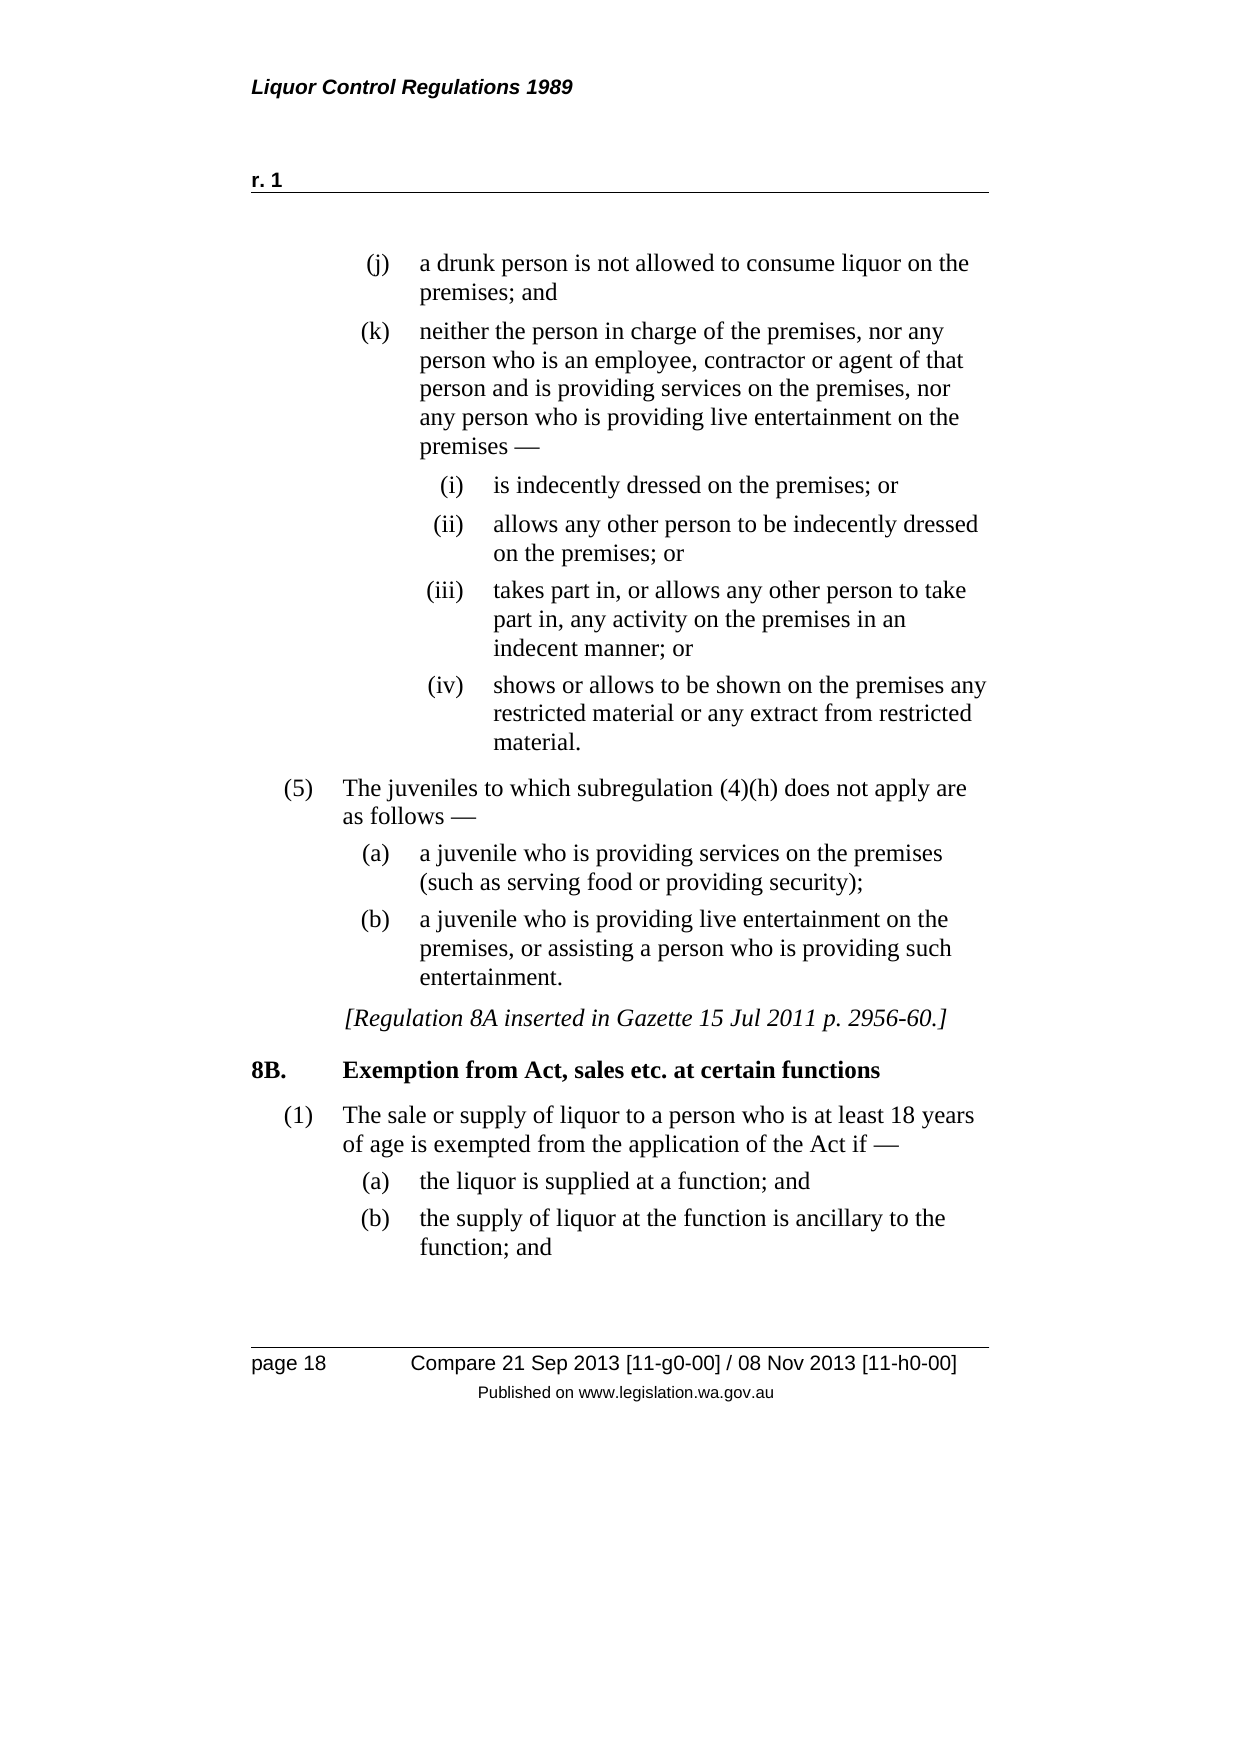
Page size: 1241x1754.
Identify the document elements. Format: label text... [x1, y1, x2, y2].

text (k) neither the person in charge of the premises, nor any person who is an employee, contractor or agent of that person and is providing services on the premises, nor any person who is providing live entertainment on the premises — [251, 316, 989, 460]
text (b) a juvenile who is providing live entertainment on the premises, or assisting a person who is providing such entertainment. [251, 904, 989, 991]
text (a) a juvenile who is providing services on the premises (such as serving food or providing security); [251, 838, 989, 896]
text (iv) shows or allows to be shown on the premises any restricted material or any extract from restricted material. [251, 670, 989, 756]
text (j) a drunk person is not allowed to consume liquor on the premises; and [251, 248, 989, 306]
text [Regulation 8A inserted in Gazette 15 Jul 2011 p. 2956-60.] [251, 1003, 989, 1032]
text (ii) allows any other person to be indecently dressed on the premises; or [251, 509, 989, 567]
text (b) the supply of liquor at the function is ancillary to the function; and [251, 1203, 989, 1261]
text (1) The sale or supply of liquor to a person who is at least 18 years of age is exempted from the application of the Act if — [251, 1100, 989, 1158]
text (iii) takes part in, or allows any other person to take part in, any activity on the premises in an indecent manner; or [251, 575, 989, 661]
text (a) the liquor is supplied at a function; and [251, 1166, 989, 1195]
subtitle 8B. Exemption from Act, sales etc. at certain functions [251, 1055, 989, 1083]
text (5) The juveniles to which subregulation (4)(h) does not apply are as follows — [251, 773, 989, 830]
text (i) is indecently dressed on the premises; or [251, 470, 989, 499]
